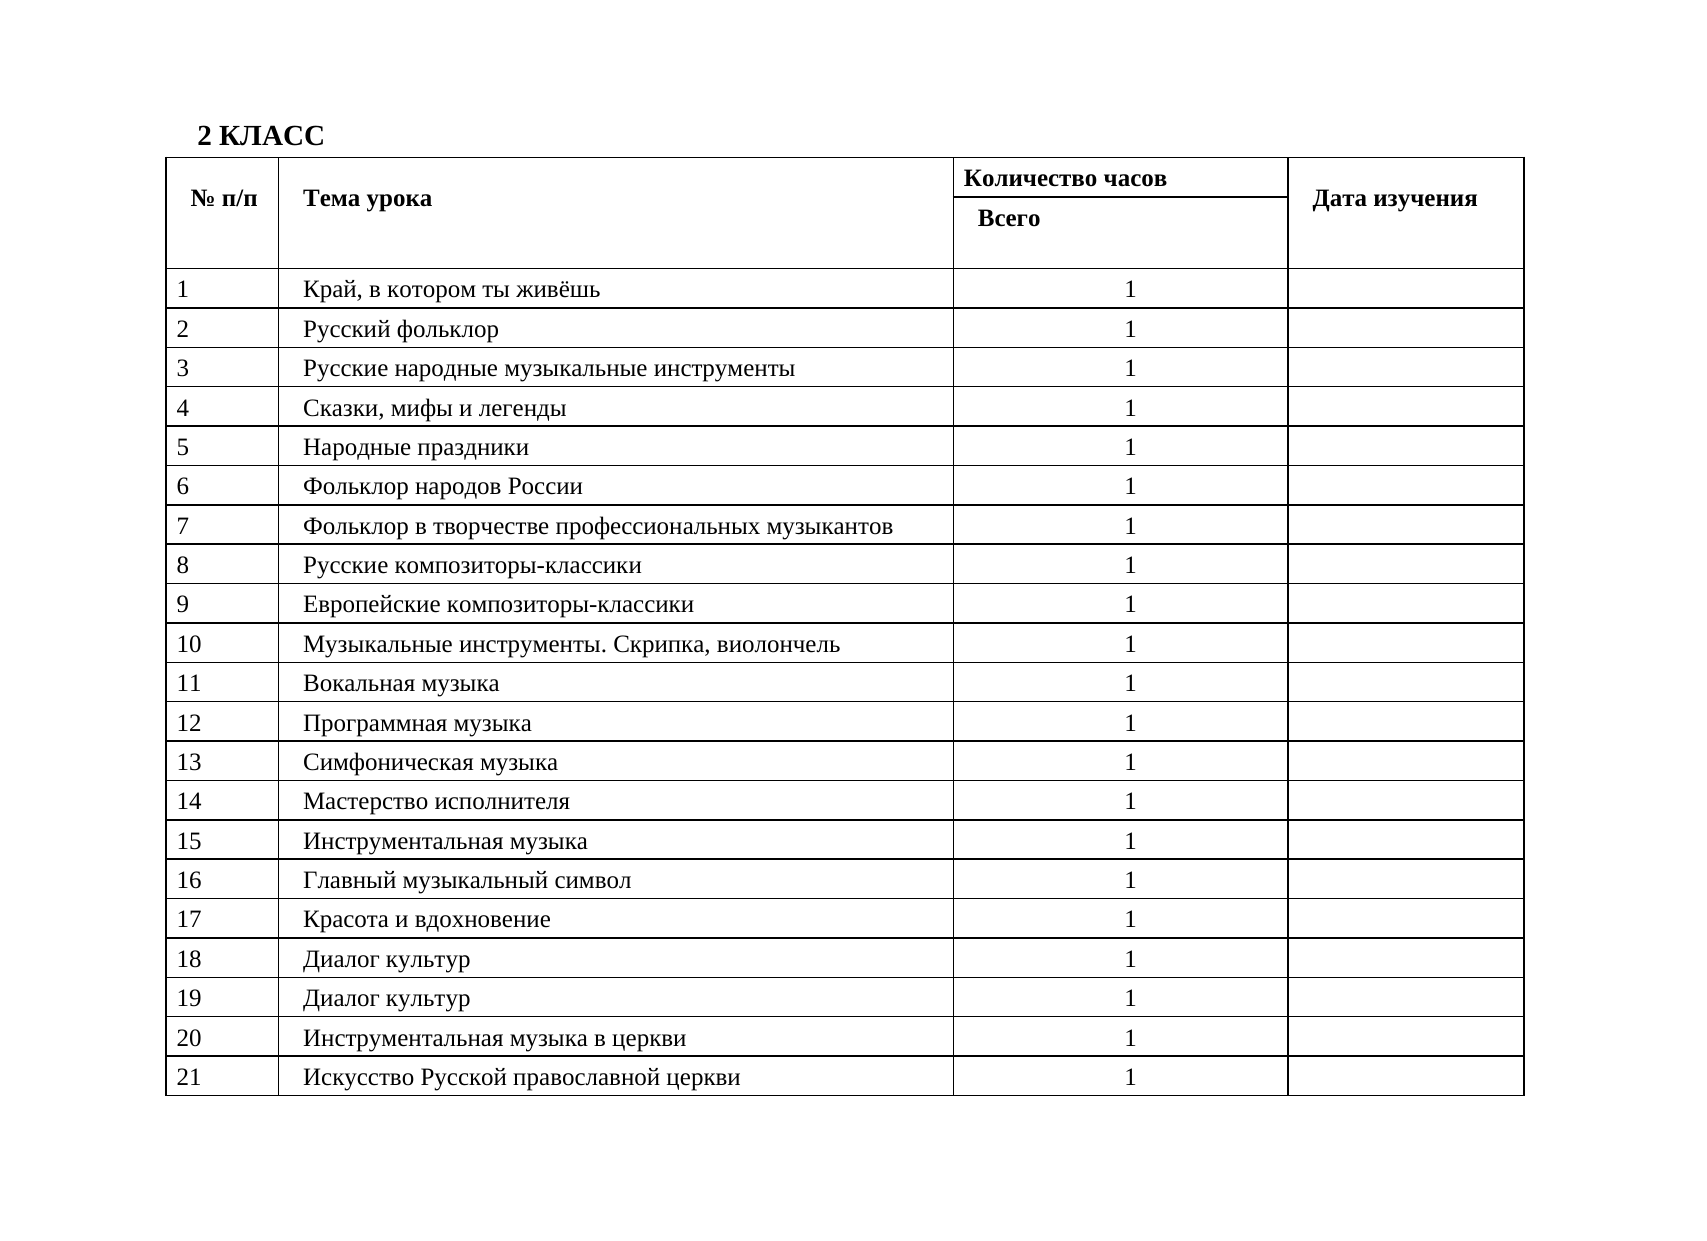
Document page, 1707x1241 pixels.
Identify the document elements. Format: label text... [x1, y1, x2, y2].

table_cell Фольклор народов России [279, 466, 953, 504]
table_cell Симфоническая музыка [279, 742, 953, 779]
table_cell 1 [954, 1057, 1287, 1094]
table_cell Сказки, мифы и легенды [279, 387, 953, 425]
table_cell 18 [167, 939, 278, 976]
table_cell 8 [167, 545, 278, 583]
table_cell 3 [167, 348, 278, 386]
table_cell 1 [954, 1017, 1287, 1055]
table_cell 1 [954, 663, 1287, 701]
table_cell Всего [954, 198, 1287, 268]
table_cell [1289, 427, 1523, 464]
table_cell 1 [954, 860, 1287, 898]
table_cell Главный музыкальный символ [279, 860, 953, 898]
table_cell Диалог культур [279, 978, 953, 1016]
table_cell [1289, 899, 1523, 937]
table_cell [1289, 742, 1523, 779]
text 2 КЛАСС [190, 118, 1618, 152]
table_cell 12 [167, 702, 278, 740]
table_cell 1 [167, 269, 278, 307]
table_cell 15 [167, 821, 278, 858]
table_cell [1289, 309, 1523, 346]
table_cell [1289, 387, 1523, 425]
table_cell 1 [954, 269, 1287, 307]
table_header № п/п [167, 158, 278, 268]
table_cell 11 [167, 663, 278, 701]
table_cell Русские композиторы-классики [279, 545, 953, 583]
table_cell 13 [167, 742, 278, 779]
table_cell [1289, 545, 1523, 583]
table_cell Инструментальная музыка [279, 821, 953, 858]
table_header Тема урока [279, 158, 953, 268]
table_header Дата изучения [1289, 158, 1523, 268]
table_cell [1289, 1057, 1523, 1094]
table_cell Диалог культур [279, 939, 953, 976]
table_cell Европейские композиторы-классики [279, 584, 953, 622]
table_cell Русские народные музыкальные инструменты [279, 348, 953, 386]
table_cell 1 [954, 506, 1287, 543]
table_cell 14 [167, 781, 278, 819]
table_header Количество часов [954, 158, 1287, 196]
table_cell [1289, 978, 1523, 1016]
table_cell 4 [167, 387, 278, 425]
table_cell Красота и вдохновение [279, 899, 953, 937]
table_cell 1 [954, 309, 1287, 346]
table_cell Мастерство исполнителя [279, 781, 953, 819]
table_cell 10 [167, 624, 278, 661]
table_cell 1 [954, 584, 1287, 622]
table_cell [1289, 821, 1523, 858]
table_cell 20 [167, 1017, 278, 1055]
table_cell 7 [167, 506, 278, 543]
table_cell Фольклор в творчестве профессиональных музыкантов [279, 506, 953, 543]
table_cell [1289, 939, 1523, 976]
table_cell 1 [954, 821, 1287, 858]
table_cell 1 [954, 624, 1287, 661]
table_cell 1 [954, 781, 1287, 819]
table_cell [1289, 506, 1523, 543]
table_cell Народные праздники [279, 427, 953, 464]
table_cell 1 [954, 348, 1287, 386]
table_cell 17 [167, 899, 278, 937]
table_cell [1289, 702, 1523, 740]
table_cell Край, в котором ты живёшь [279, 269, 953, 307]
table_cell Русский фольклор [279, 309, 953, 346]
table_cell 1 [954, 939, 1287, 976]
table_cell Инструментальная музыка в церкви [279, 1017, 953, 1055]
table_cell 1 [954, 427, 1287, 464]
table_cell 5 [167, 427, 278, 464]
table_cell 1 [954, 387, 1287, 425]
table_cell Музыкальные инструменты. Скрипка, виолончель [279, 624, 953, 661]
table_cell 19 [167, 978, 278, 1016]
table_cell [1289, 781, 1523, 819]
table_cell 1 [954, 466, 1287, 504]
table_cell 9 [167, 584, 278, 622]
table_cell 1 [954, 899, 1287, 937]
table_cell 1 [954, 702, 1287, 740]
table_cell [1289, 466, 1523, 504]
table_cell 6 [167, 466, 278, 504]
table_cell [1289, 624, 1523, 661]
table_cell 1 [954, 742, 1287, 779]
table_cell [1289, 860, 1523, 898]
table_cell 1 [954, 978, 1287, 1016]
table_cell [1289, 584, 1523, 622]
table_cell 16 [167, 860, 278, 898]
table_cell Искусство Русской православной церкви [279, 1057, 953, 1094]
table_cell [1289, 663, 1523, 701]
table_cell 21 [167, 1057, 278, 1094]
table_cell [1289, 348, 1523, 386]
table_cell [1289, 269, 1523, 307]
table_cell 2 [167, 309, 278, 346]
table_cell [1289, 1017, 1523, 1055]
table_cell Вокальная музыка [279, 663, 953, 701]
table_cell 1 [954, 545, 1287, 583]
table_cell Программная музыка [279, 702, 953, 740]
